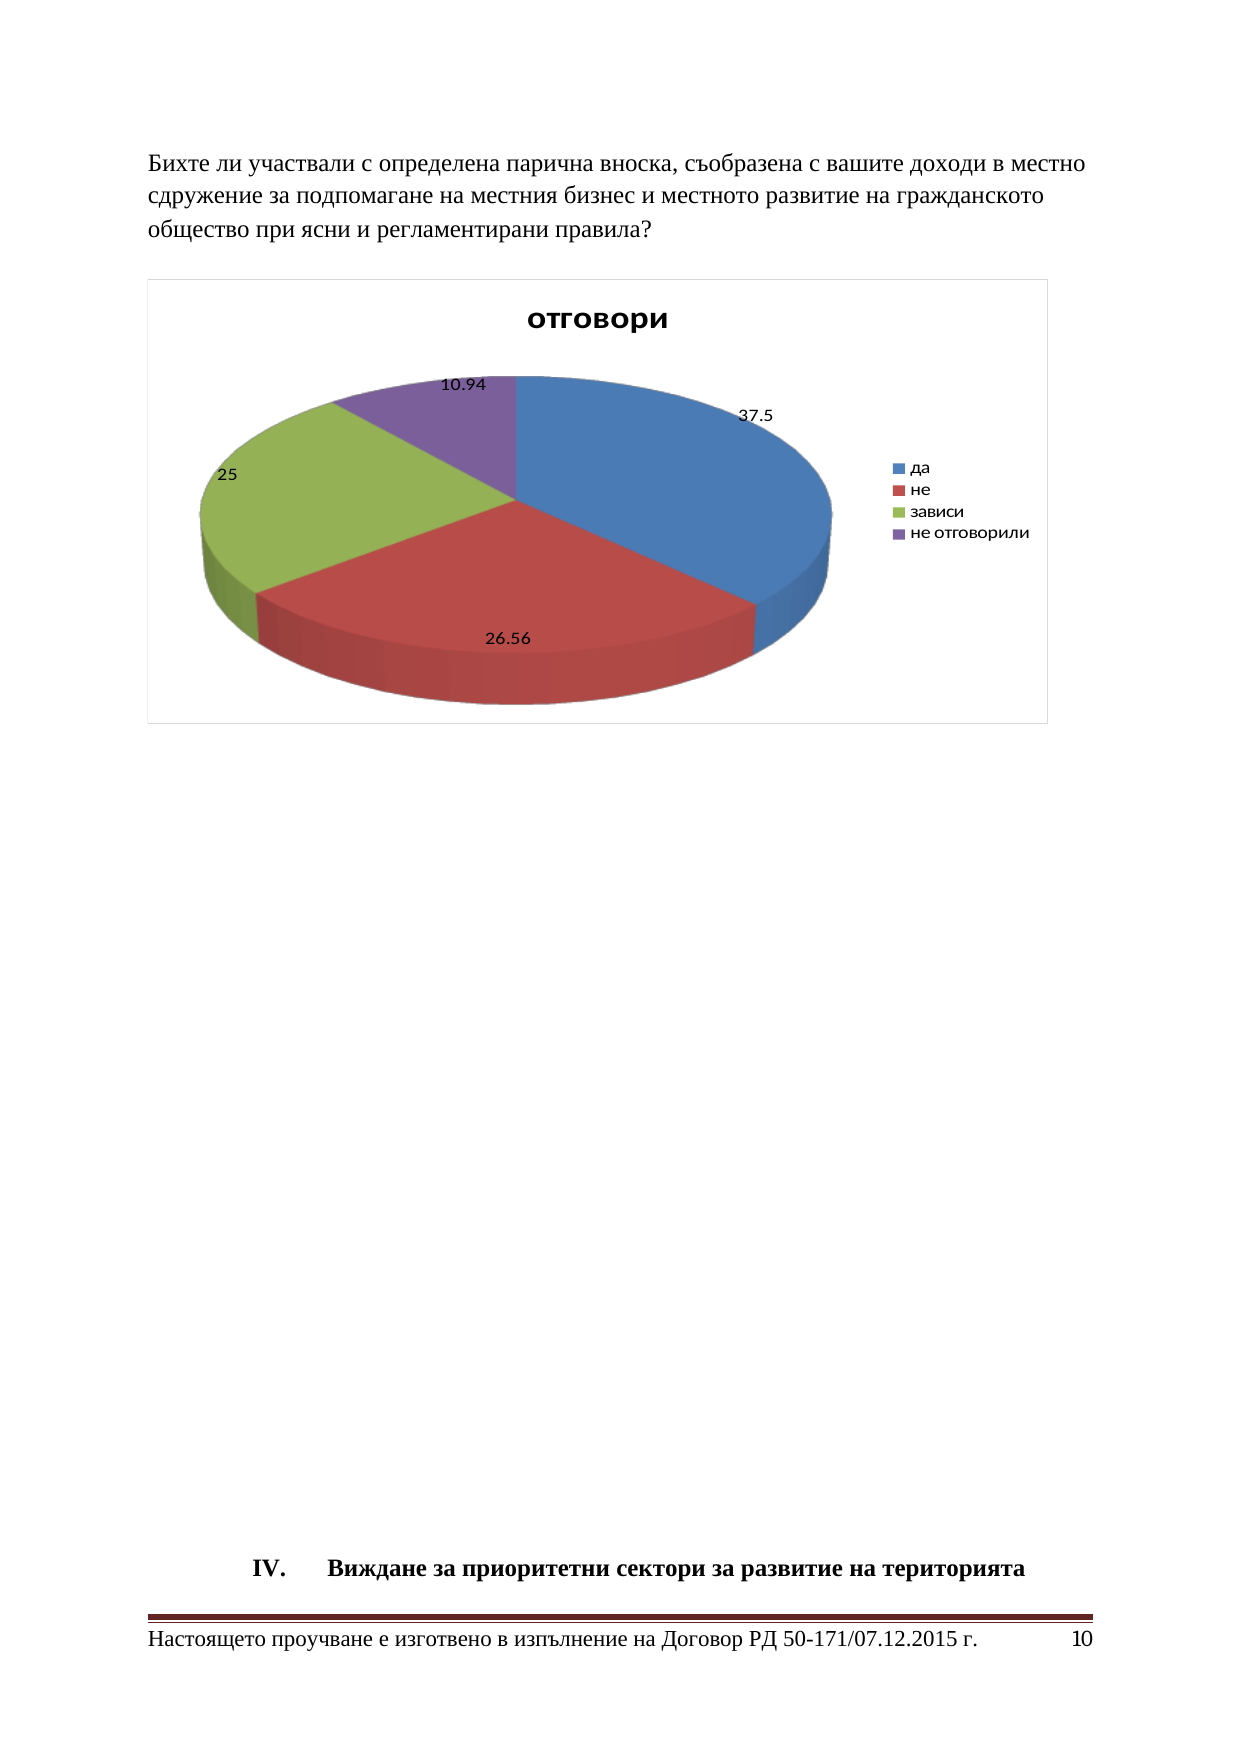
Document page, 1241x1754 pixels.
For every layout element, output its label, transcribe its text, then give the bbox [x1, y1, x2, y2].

list Виждане за приоритетни сектори за развитие на територията [185, 1553, 1093, 1582]
list Бихте ли участвали с определена парична вноска, съобразена с вашите доходи в местно сдружение за подпомагане на местния бизнес и местното развитие на гражданското общество при ясни и регламентирани правила? [148, 148, 1093, 242]
